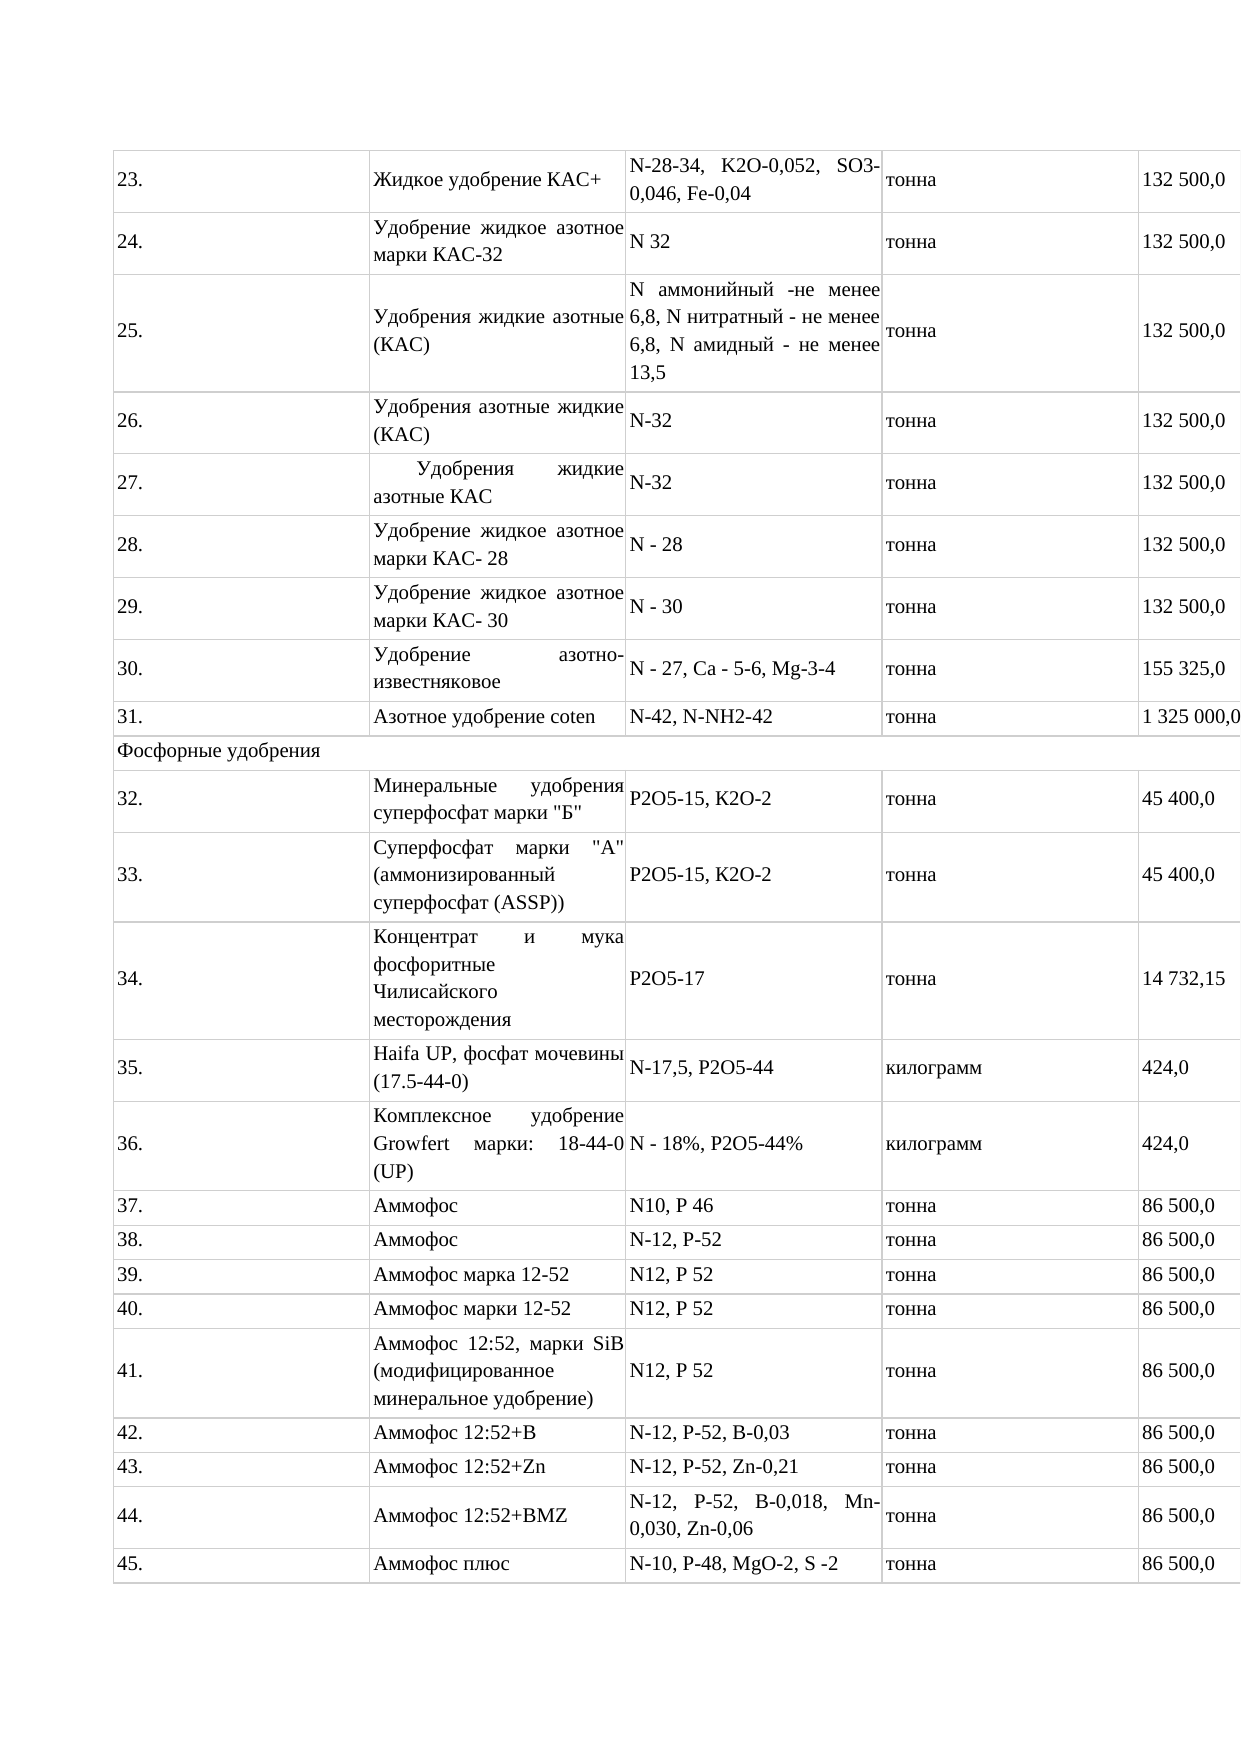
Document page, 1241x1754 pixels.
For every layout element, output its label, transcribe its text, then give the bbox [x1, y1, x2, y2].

table_cell 132 500,0 [1139, 151, 1240, 212]
table_cell Азотное удобрение coten [370, 702, 625, 735]
table_cell N - 28 [626, 516, 881, 577]
table_cell N - 30 [626, 578, 881, 639]
table_cell Концентрат и мука фосфоритные Чилисайского месторождения [370, 923, 625, 1038]
table_cell 86 500,0 [1139, 1226, 1240, 1259]
table_cell тонна [883, 1419, 1138, 1452]
table_cell тонна [883, 393, 1138, 453]
table_cell P2О5-15, К2О-2 [626, 833, 881, 921]
table_cell Аммофос [370, 1191, 625, 1224]
table_cell 23. [114, 151, 369, 212]
table_cell N12, P 52 [626, 1295, 881, 1328]
table_cell 1 325 000,0 [1139, 702, 1240, 735]
table_cell 27. [114, 454, 369, 515]
table_cell 45 400,0 [1139, 833, 1240, 921]
table_cell 86 500,0 [1139, 1419, 1240, 1452]
table_cell 33. [114, 833, 369, 921]
table_cell N-17,5, P2О5-44 [626, 1040, 881, 1101]
table_cell тонна [883, 213, 1138, 274]
table_cell 43. [114, 1453, 369, 1486]
table_cell N - 18%, P2О5-44% [626, 1102, 881, 1190]
table_cell Суперфосфат марки "А" (аммонизированный суперфосфат (ASSP)) [370, 833, 625, 921]
table_cell 31. [114, 702, 369, 735]
table_cell тонна [883, 578, 1138, 639]
table_cell N-28-34, K2O-0,052, SO3-0,046, Fe-0,04 [626, 151, 881, 212]
table_cell тонна [883, 1487, 1138, 1548]
table_cell Удобрения азотные жидкие (КАС) [370, 393, 625, 453]
table_cell N-12, P-52, Zn-0,21 [626, 1453, 881, 1486]
table_cell Комплексное удобрение Growfert марки: 18-44-0 (UP) [370, 1102, 625, 1190]
table_cell тонна [883, 1260, 1138, 1293]
table_cell N-32 [626, 393, 881, 453]
table_cell тонна [883, 1226, 1138, 1259]
table_cell 36. [114, 1102, 369, 1190]
table_cell 155 325,0 [1139, 640, 1240, 701]
table_cell 25. [114, 275, 369, 391]
table_cell 44. [114, 1487, 369, 1548]
table_cell N-42, N-NH2-42 [626, 702, 881, 735]
table_cell тонна [883, 454, 1138, 515]
table_cell 86 500,0 [1139, 1191, 1240, 1224]
table_cell 38. [114, 1226, 369, 1259]
table_cell 86 500,0 [1139, 1549, 1240, 1582]
table_cell 45 400,0 [1139, 771, 1240, 832]
table_cell 42. [114, 1419, 369, 1452]
table_cell N10, P 46 [626, 1191, 881, 1224]
table_cell килограмм [883, 1040, 1138, 1101]
table_cell 132 500,0 [1139, 516, 1240, 577]
table_cell Аммофос [370, 1226, 625, 1259]
table_cell Удобрения жидкие азотные (КАС) [370, 275, 625, 391]
table_cell 26. [114, 393, 369, 453]
table_cell тонна [883, 1549, 1138, 1582]
table_cell 45. [114, 1549, 369, 1582]
table_cell 86 500,0 [1139, 1487, 1240, 1548]
table_cell N - 27, Са - 5-6, Mg-3-4 [626, 640, 881, 701]
table_cell тонна [883, 923, 1138, 1038]
table_cell N-12, P-52 [626, 1226, 881, 1259]
table_cell Аммофоc 12:52, марки SiB (модифицированное минеральное удобрение) [370, 1329, 625, 1417]
table_cell 35. [114, 1040, 369, 1101]
table_cell Фосфорные удобрения [114, 737, 1240, 770]
table_cell N-12, P-52, B-0,03 [626, 1419, 881, 1452]
table_cell тонна [883, 702, 1138, 735]
table_cell тонна [883, 1191, 1138, 1224]
table_cell тонна [883, 833, 1138, 921]
table_cell 132 500,0 [1139, 578, 1240, 639]
table_cell 32. [114, 771, 369, 832]
table_cell N12, P 52 [626, 1260, 881, 1293]
table_cell Удобрение азотно-известняковое [370, 640, 625, 701]
table_cell P2О5-15, К2О-2 [626, 771, 881, 832]
table_cell Аммофос 12:52+Zn [370, 1453, 625, 1486]
table_cell 132 500,0 [1139, 213, 1240, 274]
table_cell Удобрение жидкое азотное марки КАС- 28 [370, 516, 625, 577]
table_cell тонна [883, 516, 1138, 577]
table_cell 34. [114, 923, 369, 1038]
table_cell Аммофос 12:52+B [370, 1419, 625, 1452]
table_cell тонна [883, 640, 1138, 701]
table_cell 40. [114, 1295, 369, 1328]
table_cell Жидкое удобрение КАС+ [370, 151, 625, 212]
table_cell Удобрение жидкое азотное марки КАС- 30 [370, 578, 625, 639]
table_cell N-32 [626, 454, 881, 515]
table_cell 132 500,0 [1139, 393, 1240, 453]
table_cell 132 500,0 [1139, 275, 1240, 391]
table_cell 14 732,15 [1139, 923, 1240, 1038]
table_cell 24. [114, 213, 369, 274]
table_cell Haifa UP, фосфат мочевины (17.5-44-0) [370, 1040, 625, 1101]
table_cell 86 500,0 [1139, 1295, 1240, 1328]
table_cell 30. [114, 640, 369, 701]
table_cell 86 500,0 [1139, 1260, 1240, 1293]
table_cell тонна [883, 771, 1138, 832]
table_cell 424,0 [1139, 1040, 1240, 1101]
table_cell N12, P 52 [626, 1329, 881, 1417]
table_cell 86 500,0 [1139, 1453, 1240, 1486]
table_cell N-12, P-52, B-0,018, Mn-0,030, Zn-0,06 [626, 1487, 881, 1548]
table_cell 39. [114, 1260, 369, 1293]
table_cell Удобрения жидкие азотные КАС [370, 454, 625, 515]
table_cell 424,0 [1139, 1102, 1240, 1190]
table_cell N-10, P-48, MgO-2, S -2 [626, 1549, 881, 1582]
table_cell 86 500,0 [1139, 1329, 1240, 1417]
table_cell тонна [883, 1329, 1138, 1417]
table_cell N аммонийный -не менее 6,8, N нитратный - не менее 6,8, N амидный - не менее 13,5 [626, 275, 881, 391]
table_cell тонна [883, 1453, 1138, 1486]
table_cell 37. [114, 1191, 369, 1224]
table_cell Аммофос марки 12-52 [370, 1295, 625, 1328]
table_cell тонна [883, 275, 1138, 391]
table_cell тонна [883, 1295, 1138, 1328]
table_cell Аммофос плюс [370, 1549, 625, 1582]
table_cell 132 500,0 [1139, 454, 1240, 515]
table_cell килограмм [883, 1102, 1138, 1190]
table_cell Аммофос марка 12-52 [370, 1260, 625, 1293]
table_cell 29. [114, 578, 369, 639]
table_cell 41. [114, 1329, 369, 1417]
table_cell Аммофос 12:52+ВMZ [370, 1487, 625, 1548]
table_cell 28. [114, 516, 369, 577]
table_cell Удобрение жидкое азотное марки КАС-32 [370, 213, 625, 274]
table_cell P2O5-17 [626, 923, 881, 1038]
table_cell тонна [883, 151, 1138, 212]
table_cell N 32 [626, 213, 881, 274]
table_cell Минеральные удобрения суперфосфат марки "Б" [370, 771, 625, 832]
